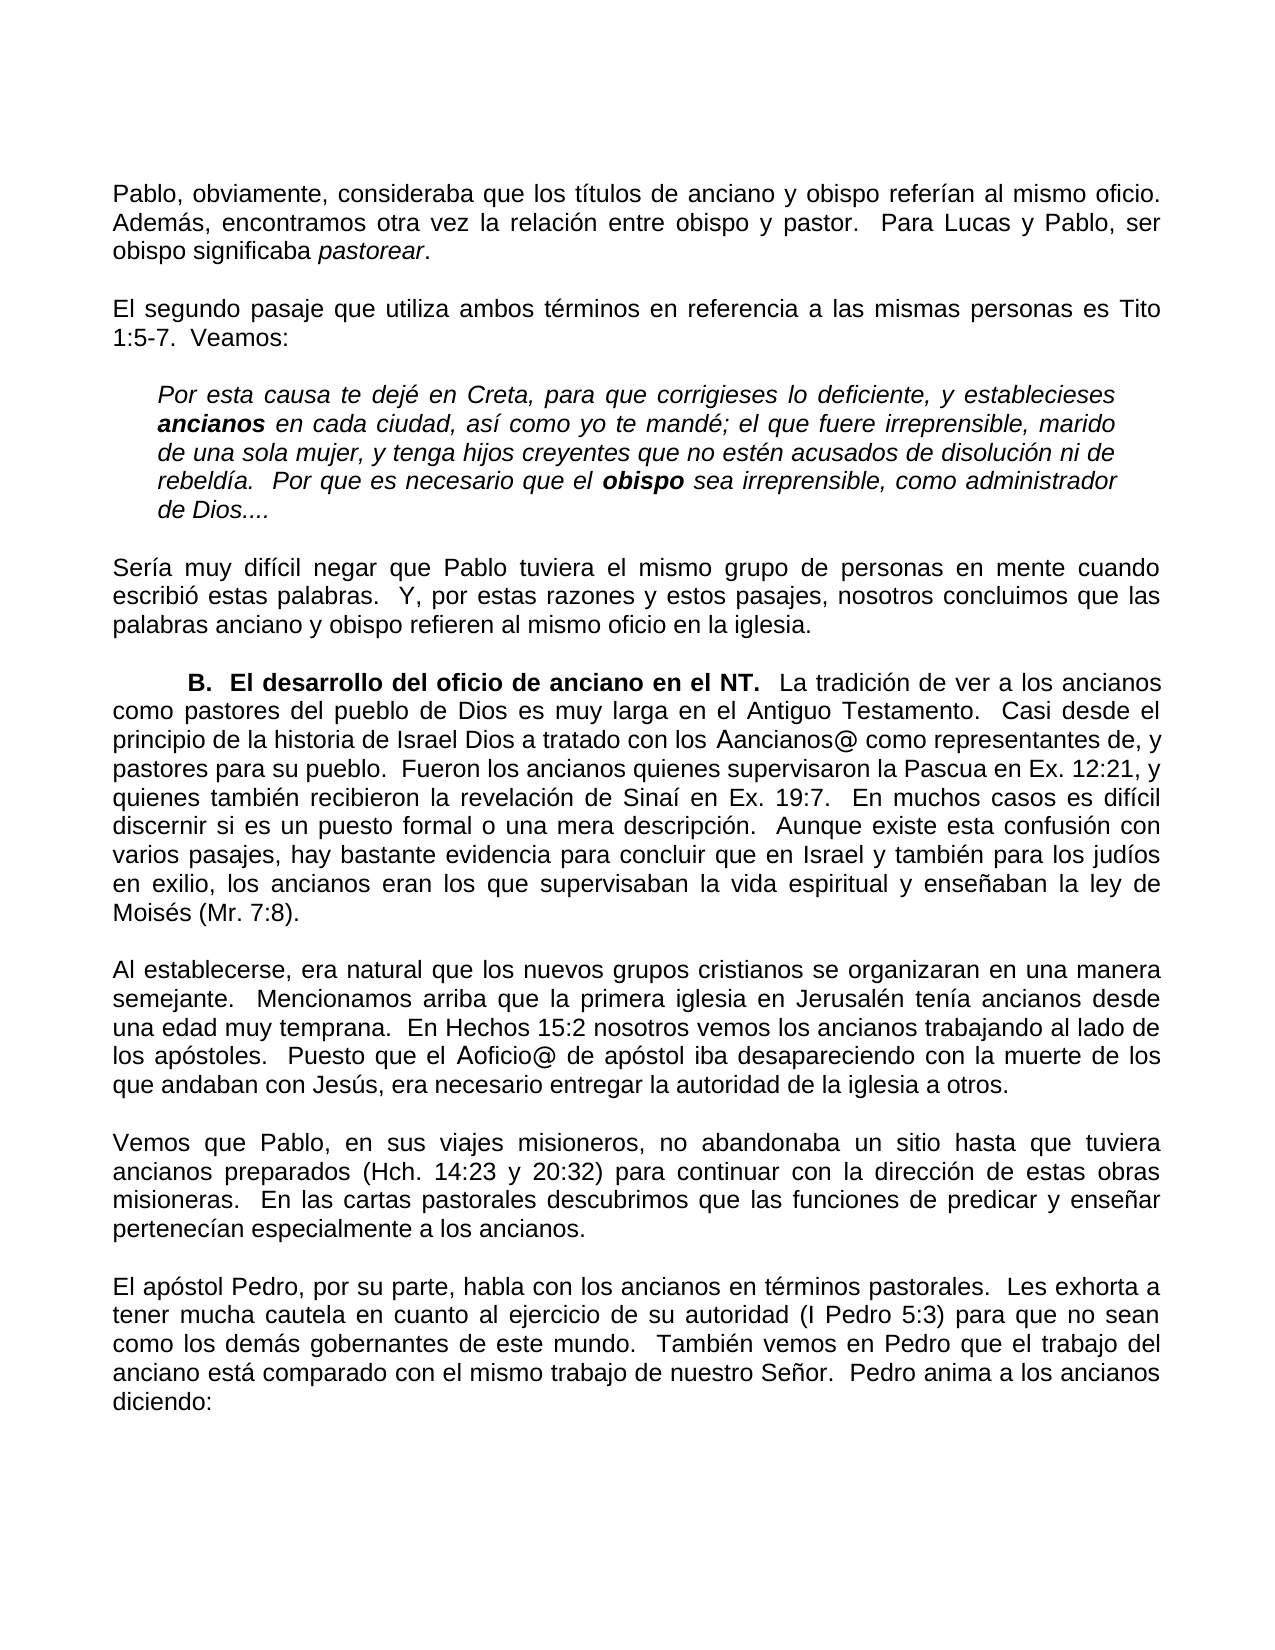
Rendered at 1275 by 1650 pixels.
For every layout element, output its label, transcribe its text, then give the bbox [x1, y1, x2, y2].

text Vemos que Pablo, en sus viajes misioneros, no abandonaba un sitio hasta que tuviera ancianos preparados (Hch. 14:23 y 20:32) para continuar con la dirección de estas obras misioneras. En las cartas pastorales descubrimos que las funciones de predicar y enseñar pertenecían especialmente a los ancianos. [112, 1128, 1162, 1243]
text B. El desarrollo del oficio de anciano en el NT. La tradición de ver a los ancianos como pastores del pueblo de Dios es muy larga en el Antiguo Testamento. Casi desde el principio de la historia de Israel Dios a tratado con los ancianos como representantes de, y pastores para su pueblo. Fueron los ancianos quienes supervisaron la Pascua en Ex. 12:21, y quienes también recibieron la revelación de Sinaí en Ex. 19:7. En muchos casos es difícil discernir si es un puesto formal o una mera descripción. Aunque existe esta confusión con varios pasajes, hay bastante evidencia para concluir que en Israel y también para los judíos en exilio, los ancianos eran los que supervisaban la vida espiritual y enseñaban la ley de Moisés (Mr. 7:8). [112, 667, 1162, 926]
text El apóstol Pedro, por su parte, habla con los ancianos en términos pastorales. Les exhorta a tener mucha cautela en cuanto al ejercicio de su autoridad (I Pedro 5:3) para que no sean como los demás gobernantes de este mundo. También vemos en Pedro que el trabajo del anciano está comparado con el mismo trabajo de nuestro Señor. Pedro anima a los ancianos diciendo: [112, 1271, 1162, 1415]
text Por esta causa te dejé en Creta, para que corrigieses lo deficiente, y establecieses ancianos en cada ciudad, así como yo te mandé; el que fuere irreprensible, marido de una sola mujer, y tenga hijos creyentes que no estén acusados de disolución ni de rebeldía. Por que es necesario que el obispo sea irreprensible, como administrador de Dios.... [157, 380, 1117, 524]
text Al establecerse, era natural que los nuevos grupos cristianos se organizaran en una manera semejante. Mencionamos arriba que la primera iglesia en Jerusalén tenía ancianos desde una edad muy temprana. En Hechos 15:2 nosotros vemos los ancianos trabajando al lado de los apóstoles. Puesto que el oficio de apóstol iba desapareciendo con la muerte de los que andaban con Jesús, era necesario entregar la autoridad de la iglesia a otros. [112, 955, 1162, 1099]
text Sería muy difícil negar que Pablo tuviera el mismo grupo de personas en mente cuando escribió estas palabras. Y, por estas razones y estos pasajes, nosotros concluimos que las palabras anciano y obispo refieren al mismo oficio en la iglesia. [112, 552, 1162, 639]
text Pablo, obviamente, consideraba que los títulos de anciano y obispo referían al mismo oficio. Además, encontramos otra vez la relación entre obispo y pastor. Para Lucas y Pablo, ser obispo significaba pastorear. [112, 179, 1162, 265]
text El segundo pasaje que utiliza ambos términos en referencia a las mismas personas es Tito 1:5-7. Veamos: [112, 294, 1162, 351]
